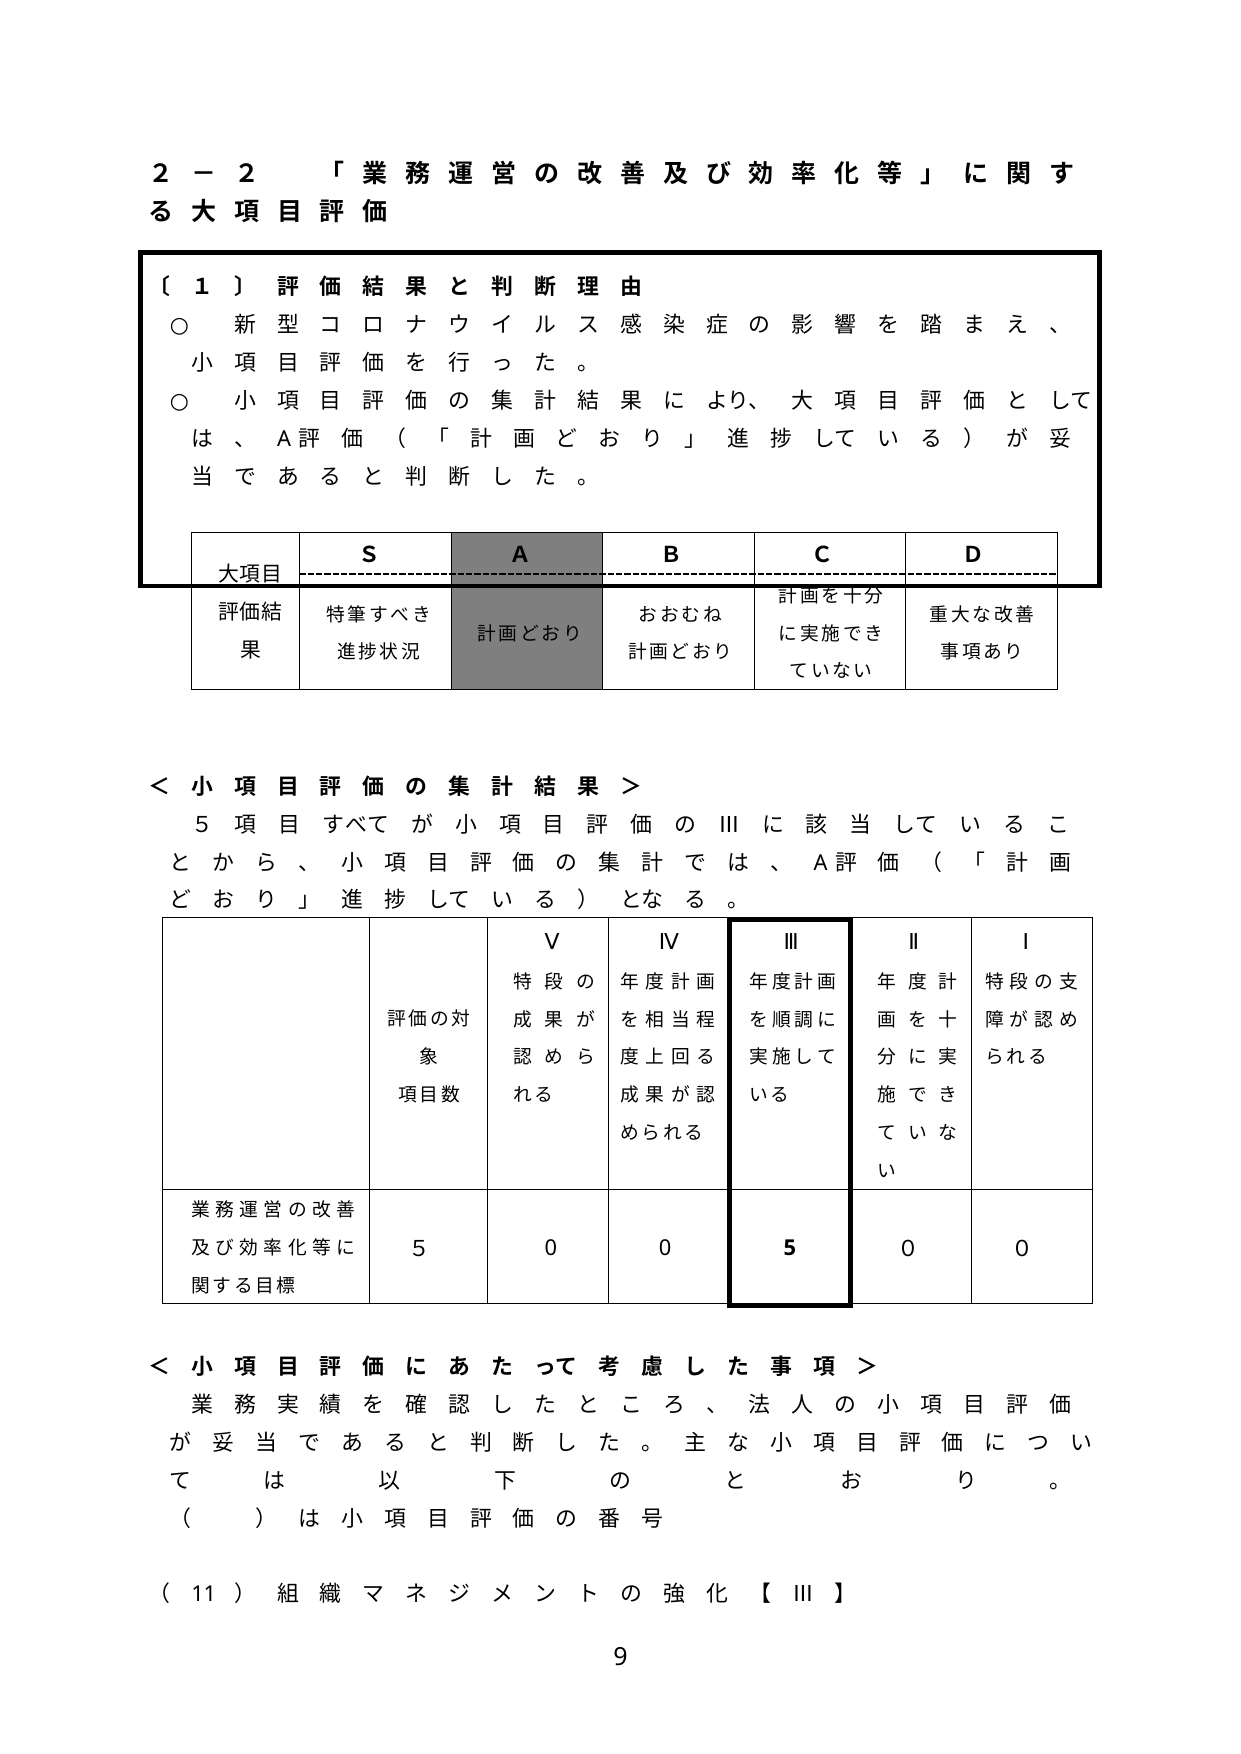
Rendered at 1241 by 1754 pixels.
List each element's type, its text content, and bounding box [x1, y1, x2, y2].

table_cell ５ [370, 1190, 487, 1303]
table_header [163, 918, 369, 1188]
table_header Ｄ [906, 533, 1057, 573]
text 業務実績を確認したところ、法人の小項目評価が妥当であると判断した。主な小項目評価については以下のとおり。 （ ）は小項目評価の番号 [169, 1384, 1092, 1535]
table_cell 計画どおり [452, 588, 602, 689]
table_header Ⅰ [972, 918, 1092, 960]
table_cell 年度計画を順調に実施している [732, 960, 848, 1188]
text ＜小項目評価にあたって考慮した事項＞ [148, 1346, 1092, 1384]
table_cell 年度計画を十分に実施できていない [853, 960, 971, 1188]
table_cell ０ [972, 1190, 1092, 1303]
table_header Ｂ [603, 533, 754, 573]
table_header 評価の対象 項目数 [370, 918, 487, 1188]
table_header Ｃ [755, 533, 905, 573]
table_cell 特段の成果が認められる [488, 960, 608, 1188]
table_cell 5 [732, 1190, 848, 1303]
table_header 大項目 評価結果 [192, 588, 299, 689]
table_cell 計画を十分に実施できていない [755, 588, 905, 689]
table_header Ⅱ [853, 918, 971, 960]
table_header Ⅲ [732, 922, 848, 960]
text ＜小項目評価の集計結果＞ [148, 766, 1092, 803]
table_cell 特段の支障が認められる [972, 960, 1092, 1188]
text ２－２ 「業務運営の改善及び効率化等」に関する大項目評価 [148, 152, 1092, 228]
text ５項目すべてが小項目評価のⅢに該当していることから、小項目評価の集計では、A評価（「計画どおり」進捗している）となる。 [169, 803, 1092, 917]
table_cell おおむね 計画どおり [603, 588, 754, 689]
table_cell 重大な改善 事項あり [906, 588, 1057, 689]
table_cell 0 [488, 1190, 608, 1303]
table_cell ０ [853, 1190, 971, 1303]
table_header Ⅳ [609, 918, 727, 960]
text （11）組織マネジメントの強化【Ⅲ】 [148, 1573, 1092, 1611]
text ○ 新型コロナウイルス感染症の影響を踏まえ、小項目評価を行った。 [169, 304, 1092, 380]
table_cell 0 [609, 1190, 727, 1303]
text 〔１〕評価結果と判断理由 [148, 266, 1092, 304]
table_header Ｓ [300, 533, 451, 573]
table_header Ⅴ [488, 918, 608, 960]
table_cell 特筆すべき 進捗状況 [300, 588, 451, 689]
table_cell 業務運営の改善及び効率化等に関する目標 [163, 1190, 369, 1303]
table_header 大項目 評価結果 [192, 533, 299, 584]
table_cell 年度計画を相当程度上回る成果が認められる [609, 960, 727, 1188]
text ○ 小項目評価の集計結果により、大項目評価としては、A評価（「計画どおり」進捗している）が妥当であると判断した。 [169, 380, 1092, 494]
table_header Ａ [452, 533, 602, 573]
